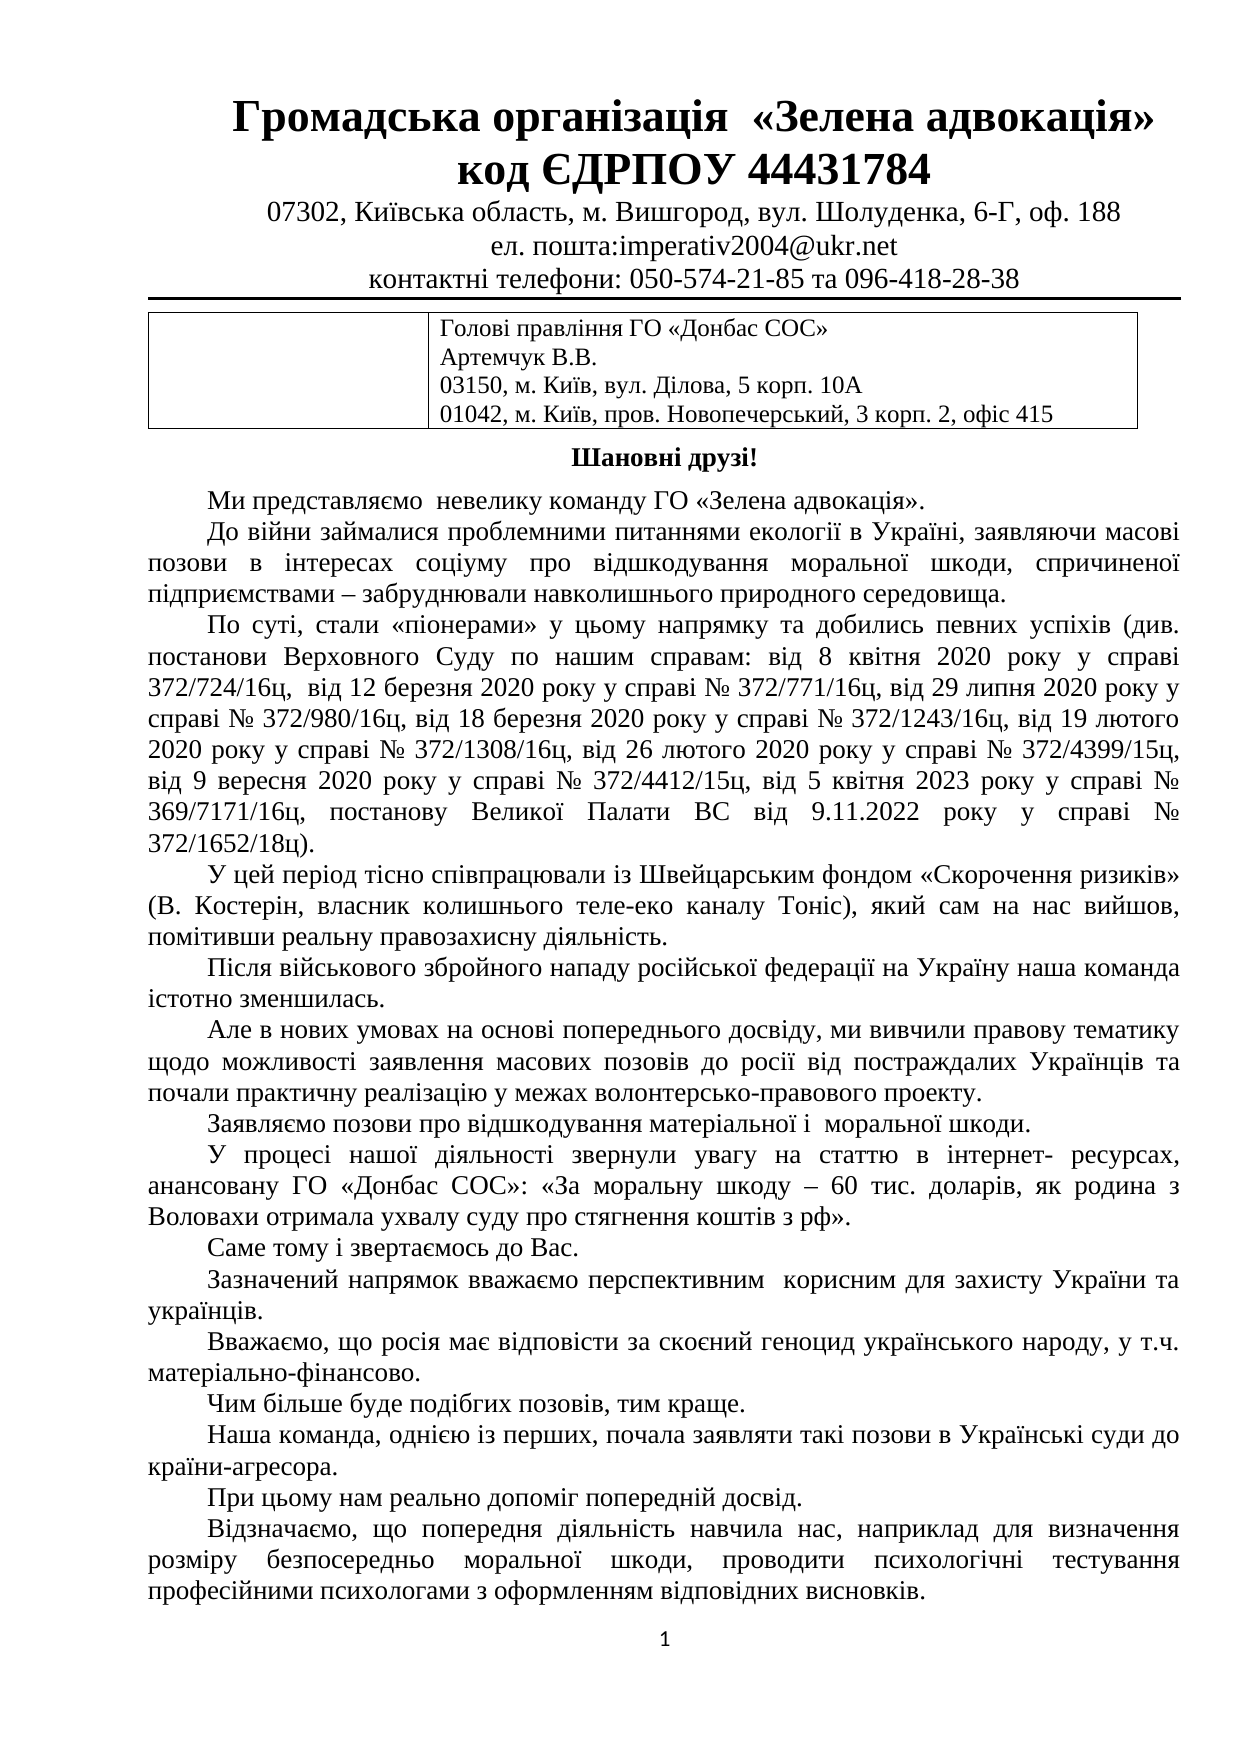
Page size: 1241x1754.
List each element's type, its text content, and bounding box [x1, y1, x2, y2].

text Наша команда, однією із перших, почала заявляти такі позови в Українські суди до країни-агресора. [148, 1418, 1181, 1481]
table_header Голові правління ГО «Донбас СОС» Артемчук В.В. 03150, м. Київ, вул. Ділова, 5 корп. 10А 01042, м. Київ, пров. Новопечерський, 3 корп. 2, офіс 415 [429, 313, 1137, 428]
text При цьому нам реально допоміг попередній досвід. [148, 1481, 1181, 1512]
text ел. пошта:imperativ2004@ukr.net [148, 228, 1181, 261]
text Вважаємо, що росія має відповісти за скоєний геноцид українського народу, у т.ч. матеріально-фінансово. [148, 1325, 1181, 1387]
text код ЄДРПОУ 44431784 [148, 141, 1181, 194]
text Громадська організація «Зелена адвокація» [148, 89, 1181, 141]
text У цей період тісно співпрацювали із Швейцарським фондом «Скорочення ризиків» (В. Костерін, власник колишнього теле-еко каналу Тоніс), який сам на нас вийшов, помітивши реальну правозахисну діяльність. [148, 858, 1181, 951]
text Але в нових умовах на основі попереднього досвіду, ми вивчили правову тематику щодо можливості заявлення масових позовів до росії від постраждалих Українців та почали практичну реалізацію у межах волонтерсько-правового проекту. [148, 1013, 1181, 1107]
text Ми представляємо невелику команду ГО «Зелена адвокація». [148, 484, 1181, 515]
text Відзначаємо, що попередня діяльність навчила нас, наприклад для визначення розміру безпосередньо моральної шкоди, проводити психологічні тестування професійними психологами з оформленням відповідних висновків. [148, 1512, 1181, 1605]
text 07302, Київська область, м. Вишгород, вул. Шолуденка, 6-Г, оф. 188 [148, 194, 1181, 228]
text Шановні друзі! [148, 441, 1181, 472]
text Заявляємо позови про відшкодування матеріальної і моральної шкоди. [148, 1107, 1181, 1138]
text У процесі нашої діяльності звернули увагу на статтю в інтернет- ресурсах, анансовану ГО «Донбас СОС»: «За моральну шкоду – 60 тис. доларів, як родина з Воловахи отримала ухвалу суду про стягнення коштів з рф». [148, 1138, 1181, 1232]
table_header [149, 313, 428, 428]
text Після військового збройного нападу російської федерації на Україну наша команда істотно зменшилась. [148, 951, 1181, 1013]
text До війни займалися проблемними питаннями екології в Україні, заявляючи масові позови в інтересах соціуму про відшкодування моральної шкоди, спричиненої підприємствами – забруднювали навколишнього природного середовища. [148, 515, 1181, 609]
text Чим більше буде подібгих позовів, тим краще. [148, 1387, 1181, 1418]
text Зазначений напрямок вважаємо перспективним корисним для захисту України та українців. [148, 1263, 1181, 1325]
text Саме тому і звертаємось до Вас. [148, 1232, 1181, 1263]
text контактні телефони: 050-574-21-85 та 096-418-28-38 [148, 261, 1181, 297]
text По суті, стали «піонерами» у цьому напрямку та добились певних успіхів (див. постанови Верховного Суду по нашим справам: від 8 квітня 2020 року у справі 372/724/16ц, від 12 березня 2020 року у справі № 372/771/16ц, від 29 липня 2020 року у справі № 372/980/16ц, від 18 березня 2020 року у справі № 372/1243/16ц, від 19 лютого 2020 року у справі № 372/1308/16ц, від 26 лютого 2020 року у справі № 372/4399/15ц, від 9 вересня 2020 року у справі № 372/4412/15ц, від 5 квітня 2023 року у справі № 369/7171/16ц, постанову Великої Палати ВС від 9.11.2022 року у справі № 372/1652/18ц). [148, 609, 1181, 858]
